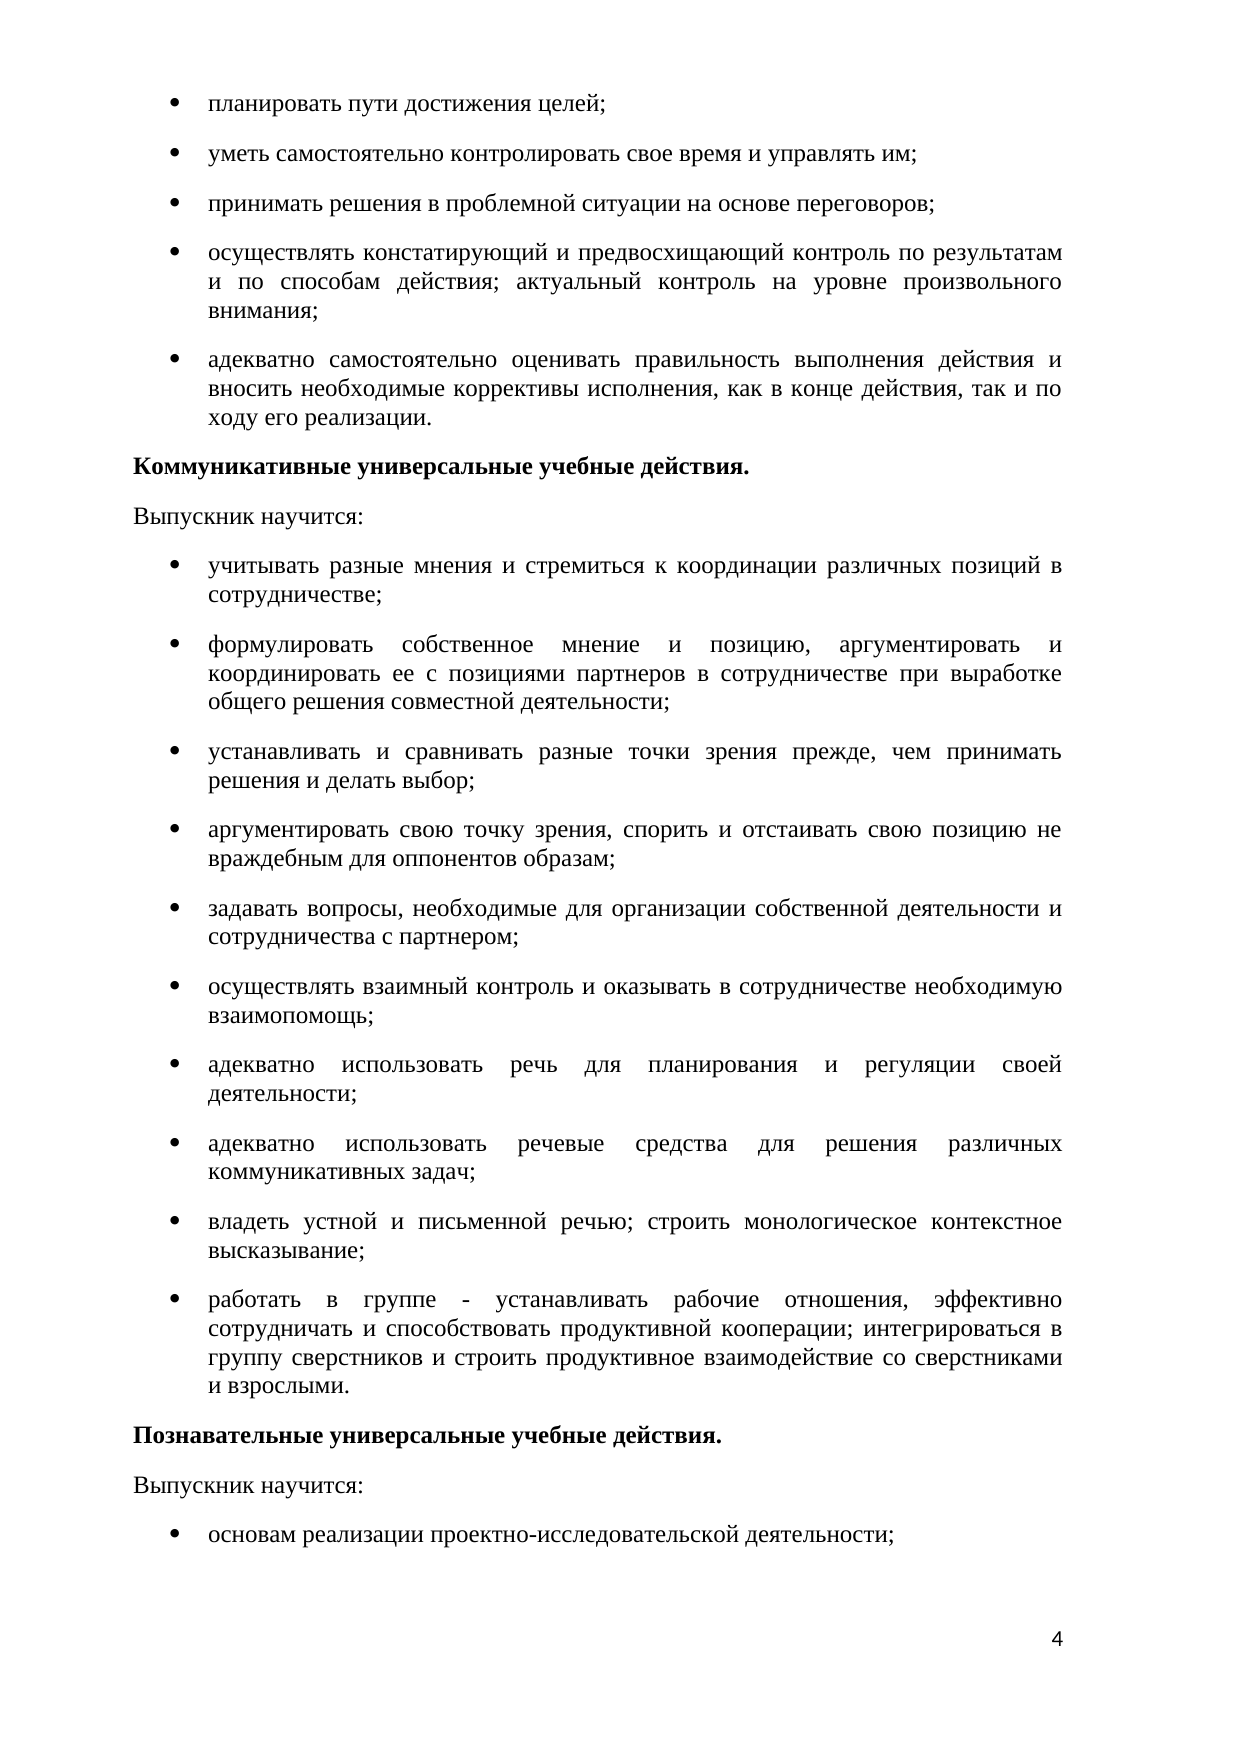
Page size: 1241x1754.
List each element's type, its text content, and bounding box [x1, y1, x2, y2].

list адекватно использовать речевые средства для решения различных коммуникативных задач; [170, 1128, 1063, 1185]
list уметь самостоятельно контролировать свое время и управлять им; [170, 138, 1063, 167]
list устанавливать и сравнивать разные точки зрения прежде, чем принимать решения и делать выбор; [170, 736, 1063, 793]
list работать в группе - устанавливать рабочие отношения, эффективно сотрудничать и способствовать продуктивной кооперации; интегрироваться в группу сверстников и строить продуктивное взаимодействие со сверстниками и взрослыми. [170, 1284, 1063, 1399]
text Выпускник научится: [133, 501, 1063, 530]
list основам реализации проектно-исследовательской деятельности; [170, 1519, 1063, 1548]
list планировать пути достижения целей; [170, 88, 1063, 117]
list осуществлять взаимный контроль и оказывать в сотрудничестве необходимую взаимопомощь; [170, 971, 1063, 1028]
list аргументировать свою точку зрения, спорить и отстаивать свою позицию не враждебным для оппонентов образам; [170, 814, 1063, 872]
text Выпускник научится: [133, 1470, 1063, 1498]
text Познавательные универсальные учебные действия. [133, 1420, 1063, 1449]
text Коммуникативные универсальные учебные действия. [133, 451, 1063, 480]
list учитывать разные мнения и стремиться к координации различных позиций в сотрудничестве; [170, 551, 1063, 608]
list адекватно самостоятельно оценивать правильность выполнения действия и вносить необходимые коррективы исполнения, как в конце действия, так и по ходу его реализации. [170, 344, 1063, 431]
list принимать решения в проблемной ситуации на основе переговоров; [170, 188, 1063, 216]
list осуществлять констатирующий и предвосхищающий контроль по результатам и по способам действия; актуальный контроль на уровне произвольного внимания; [170, 237, 1063, 323]
list задавать вопросы, необходимые для организации собственной деятельности и сотрудничества с партнером; [170, 893, 1063, 950]
list формулировать собственное мнение и позицию, аргументировать и координировать ее с позициями партнеров в сотрудничестве при выработке общего решения совместной деятельности; [170, 629, 1063, 715]
list владеть устной и письменной речью; строить монологическое контекстное высказывание; [170, 1206, 1063, 1263]
list адекватно использовать речь для планирования и регуляции своей деятельности; [170, 1049, 1063, 1107]
